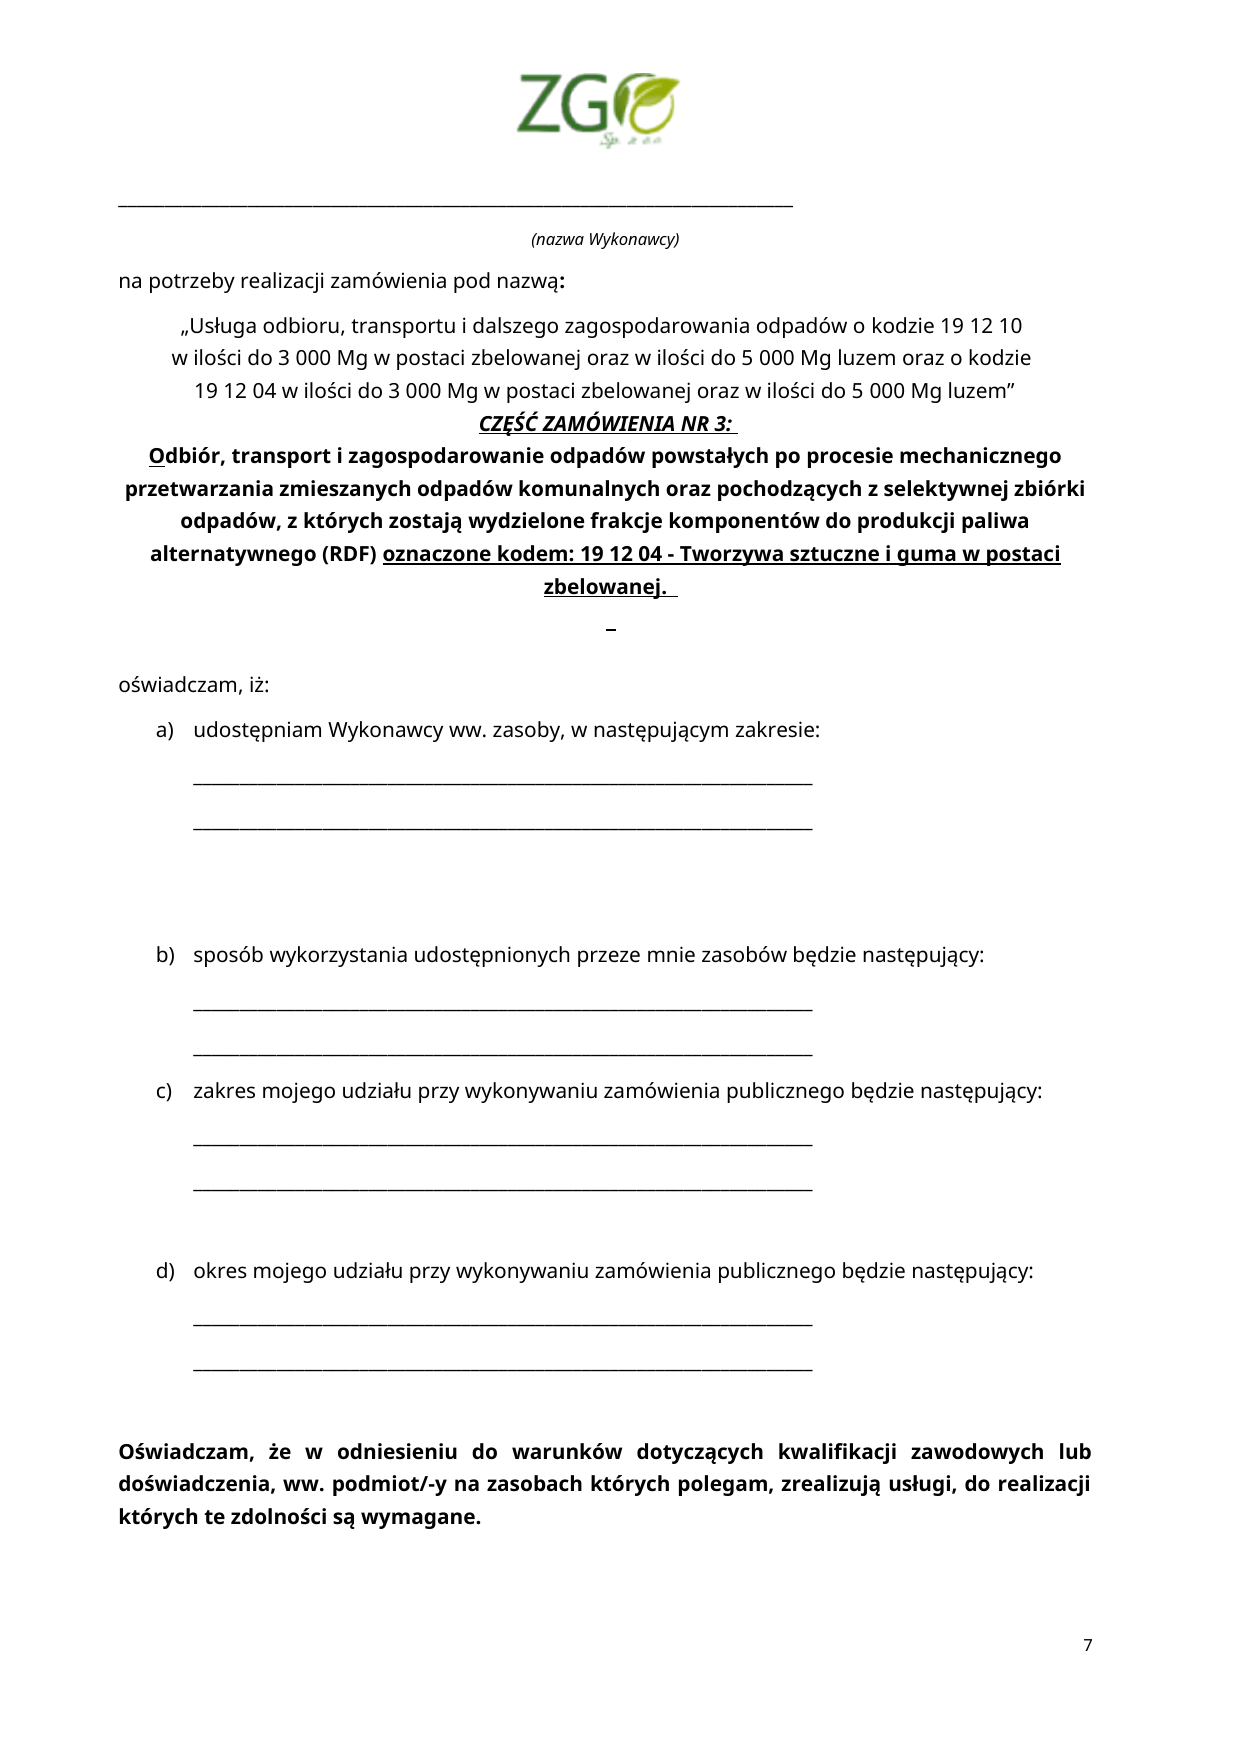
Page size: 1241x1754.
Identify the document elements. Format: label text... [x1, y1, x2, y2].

text ___________________________________________________________________ [193, 1121, 1092, 1149]
text ___________________________________________________________________ [193, 760, 1092, 789]
text _________________________________________________________________________ [118, 182, 1093, 211]
text ___________________________________________________________________ [193, 1301, 1092, 1330]
text ___________________________________________________________________ [193, 1031, 1092, 1059]
text na potrzeby realizacji zamówienia pod nazwą: [118, 266, 1092, 294]
text CZĘŚĆ ZAMÓWIENIA NR 3: [118, 409, 1092, 437]
list zakres mojego udziału przy wykonywaniu zamówienia publicznego będzie następujący: [156, 1076, 1063, 1104]
text ___________________________________________________________________ [193, 1166, 1092, 1194]
text ___________________________________________________________________ [193, 1347, 1092, 1375]
list udostępniam Wykonawcy ww. zasoby, w następującym zakresie: [156, 715, 1092, 743]
text Oświadczam, że w odniesieniu do warunków dotyczących kwalifikacji zawodowych lub doświadczenia, ww. podmiot/-y na zasobach których polegam, zrealizują usługi, do realizacji których te zdolności są wymagane. [118, 1437, 1093, 1530]
text ___________________________________________________________________ [193, 805, 1092, 834]
list okres mojego udziału przy wykonywaniu zamówienia publicznego będzie następujący: [156, 1256, 1063, 1285]
text ___________________________________________________________________ [193, 986, 1093, 1014]
text Odbiór, transport i zagospodarowanie odpadów powstałych po procesie mechanicznego przetwarzania zmieszanych odpadów komunalnych oraz pochodzących z selektywnej zbiórki odpadów, z których zostają wydzielone frakcje komponentów do produkcji paliwa alternatywnego (RDF) oznaczone kodem: 19 12 04 - Tworzywa sztuczne i guma w postaci zbelowanej. [118, 441, 1092, 600]
text (nazwa Wykonawcy) [118, 227, 1092, 250]
text oświadczam, iż: [118, 670, 1063, 698]
picture [511, 73, 699, 154]
list sposób wykorzystania udostępnionych przeze mnie zasobów będzie następujący: [156, 941, 1063, 969]
text „Usługa odbioru, transportu i dalszego zagospodarowania odpadów o kodzie 19 12 10 w ilości do 3 000 Mg w postaci zbelowanej oraz w ilości do 5 000 Mg luzem oraz o kodzie 19 12 04 w ilości do 3 000 Mg w postaci zbelowanej oraz w ilości do 5 000 Mg luzem” [118, 311, 1090, 404]
